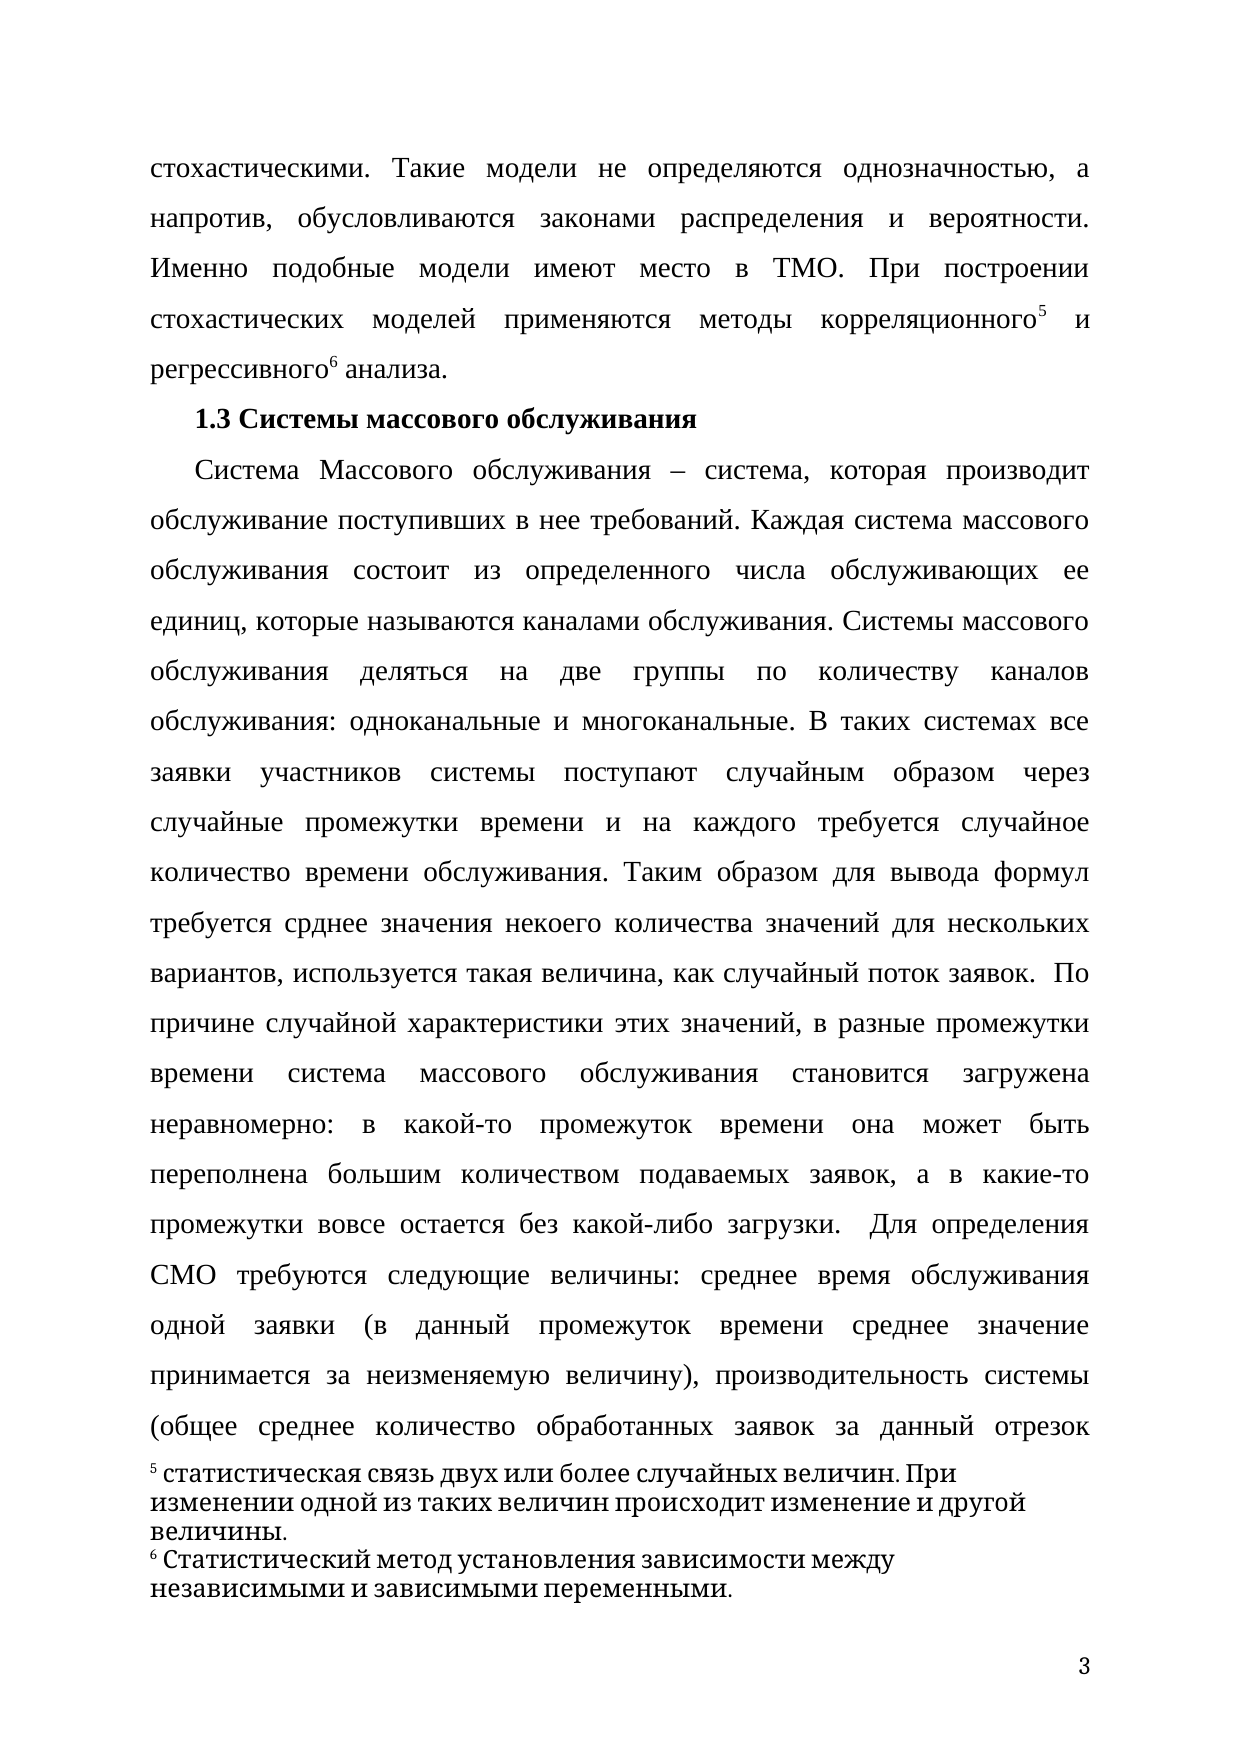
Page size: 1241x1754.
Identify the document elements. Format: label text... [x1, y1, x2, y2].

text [150, 150, 1090, 385]
text 1.3 Системы массового обслуживания [150, 402, 1090, 435]
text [150, 452, 1090, 1441]
